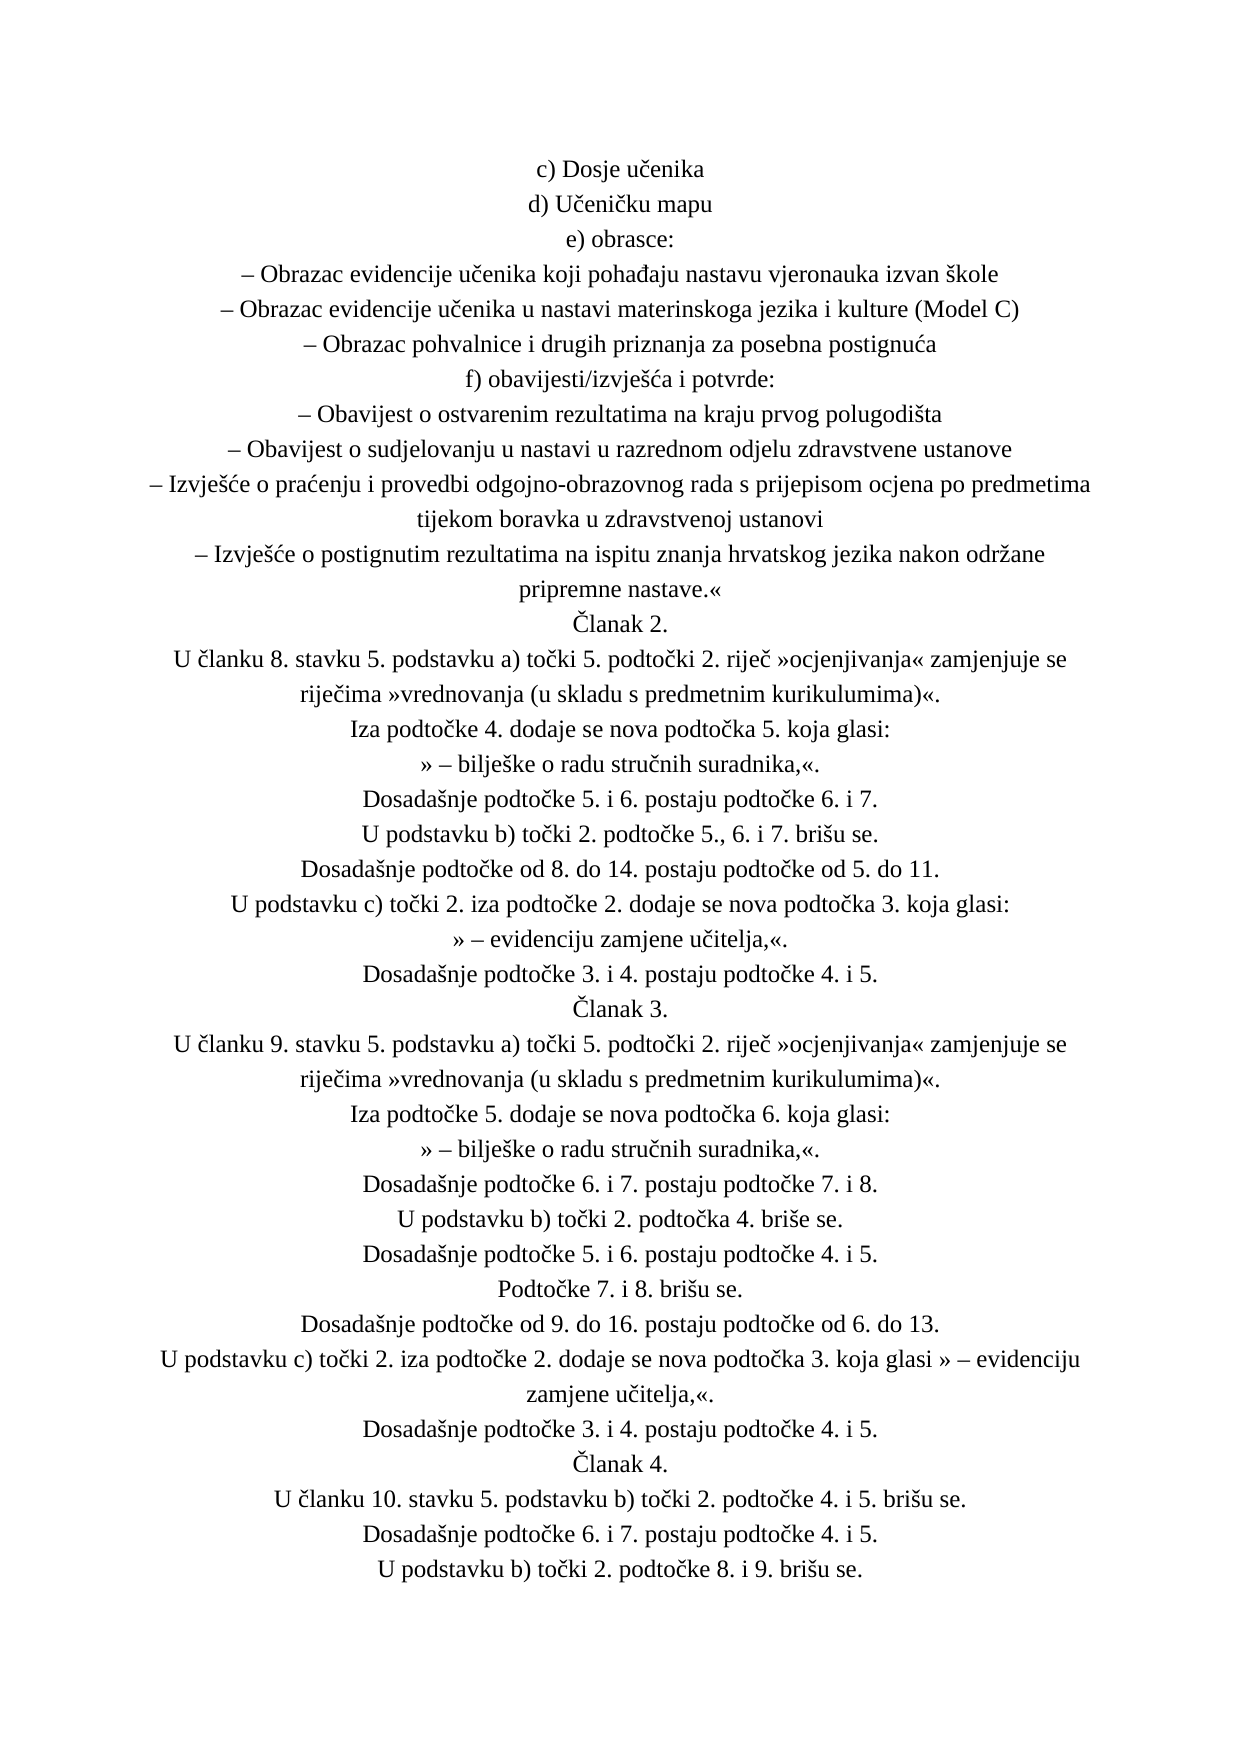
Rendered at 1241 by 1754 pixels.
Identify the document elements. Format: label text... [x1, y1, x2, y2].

text – Obavijest o sudjelovanju u nastavi u razrednom odjelu zdravstvene ustanove [148, 428, 1093, 463]
text d) Učeničku mapu [148, 183, 1093, 218]
text Podtočke 7. i 8. brišu se. [148, 1268, 1093, 1303]
text Članak 2. [148, 603, 1093, 638]
text Dosadašnje podtočke 5. i 6. postaju podtočke 6. i 7. [148, 778, 1093, 813]
text U članku 9. stavku 5. podstavku a) točki 5. podtočki 2. riječ »ocjenjivanja« zamjenjuje se riječima »vrednovanja (u skladu s predmetnim kurikulumima)«. [148, 1023, 1093, 1093]
text U podstavku c) točki 2. iza podtočke 2. dodaje se nova podtočka 3. koja glasi: [148, 883, 1093, 918]
text U podstavku b) točki 2. podtočke 8. i 9. brišu se. [148, 1548, 1093, 1583]
text – Obrazac pohvalnice i drugih priznanja za posebna postignuća [148, 323, 1093, 358]
text Dosadašnje podtočke 3. i 4. postaju podtočke 4. i 5. [148, 953, 1093, 988]
text U članku 8. stavku 5. podstavku a) točki 5. podtočki 2. riječ »ocjenjivanja« zamjenjuje se riječima »vrednovanja (u skladu s predmetnim kurikulumima)«. [148, 638, 1093, 708]
text c) Dosje učenika [148, 148, 1093, 183]
text U članku 10. stavku 5. podstavku b) točki 2. podtočke 4. i 5. brišu se. [148, 1478, 1093, 1513]
text Članak 3. [148, 988, 1093, 1023]
text Dosadašnje podtočke 5. i 6. postaju podtočke 4. i 5. [148, 1233, 1093, 1268]
text Dosadašnje podtočke od 8. do 14. postaju podtočke od 5. do 11. [148, 848, 1093, 883]
text Iza podtočke 4. dodaje se nova podtočka 5. koja glasi: [148, 708, 1093, 743]
text e) obrasce: [148, 218, 1093, 253]
text – Izvješće o postignutim rezultatima na ispitu znanja hrvatskog jezika nakon održane pripremne nastave.« [148, 533, 1093, 603]
text Dosadašnje podtočke 6. i 7. postaju podtočke 7. i 8. [148, 1163, 1093, 1198]
text » – evidenciju zamjene učitelja,«. [148, 918, 1093, 953]
text U podstavku c) točki 2. iza podtočke 2. dodaje se nova podtočka 3. koja glasi » – evidenciju zamjene učitelja,«. [148, 1338, 1093, 1408]
text Dosadašnje podtočke od 9. do 16. postaju podtočke od 6. do 13. [148, 1303, 1093, 1338]
text – Obrazac evidencije učenika u nastavi materinskoga jezika i kulture (Model C) [148, 288, 1093, 323]
text – Obrazac evidencije učenika koji pohađaju nastavu vjeronauka izvan škole [148, 253, 1093, 288]
text Dosadašnje podtočke 6. i 7. postaju podtočke 4. i 5. [148, 1513, 1093, 1548]
text U podstavku b) točki 2. podtočke 5., 6. i 7. brišu se. [148, 813, 1093, 848]
text Članak 4. [148, 1443, 1093, 1478]
text Dosadašnje podtočke 3. i 4. postaju podtočke 4. i 5. [148, 1408, 1093, 1443]
text U podstavku b) točki 2. podtočka 4. briše se. [148, 1198, 1093, 1233]
text Iza podtočke 5. dodaje se nova podtočka 6. koja glasi: [148, 1093, 1093, 1128]
text » – bilješke o radu stručnih suradnika,«. [148, 1128, 1093, 1163]
text – Obavijest o ostvarenim rezultatima na kraju prvog polugodišta [148, 393, 1093, 428]
text f) obavijesti/izvješća i potvrde: [148, 358, 1093, 393]
text – Izvješće o praćenju i provedbi odgojno-obrazovnog rada s prijepisom ocjena po predmetima tijekom boravka u zdravstvenoj ustanovi [148, 463, 1093, 533]
text » – bilješke o radu stručnih suradnika,«. [148, 743, 1093, 778]
